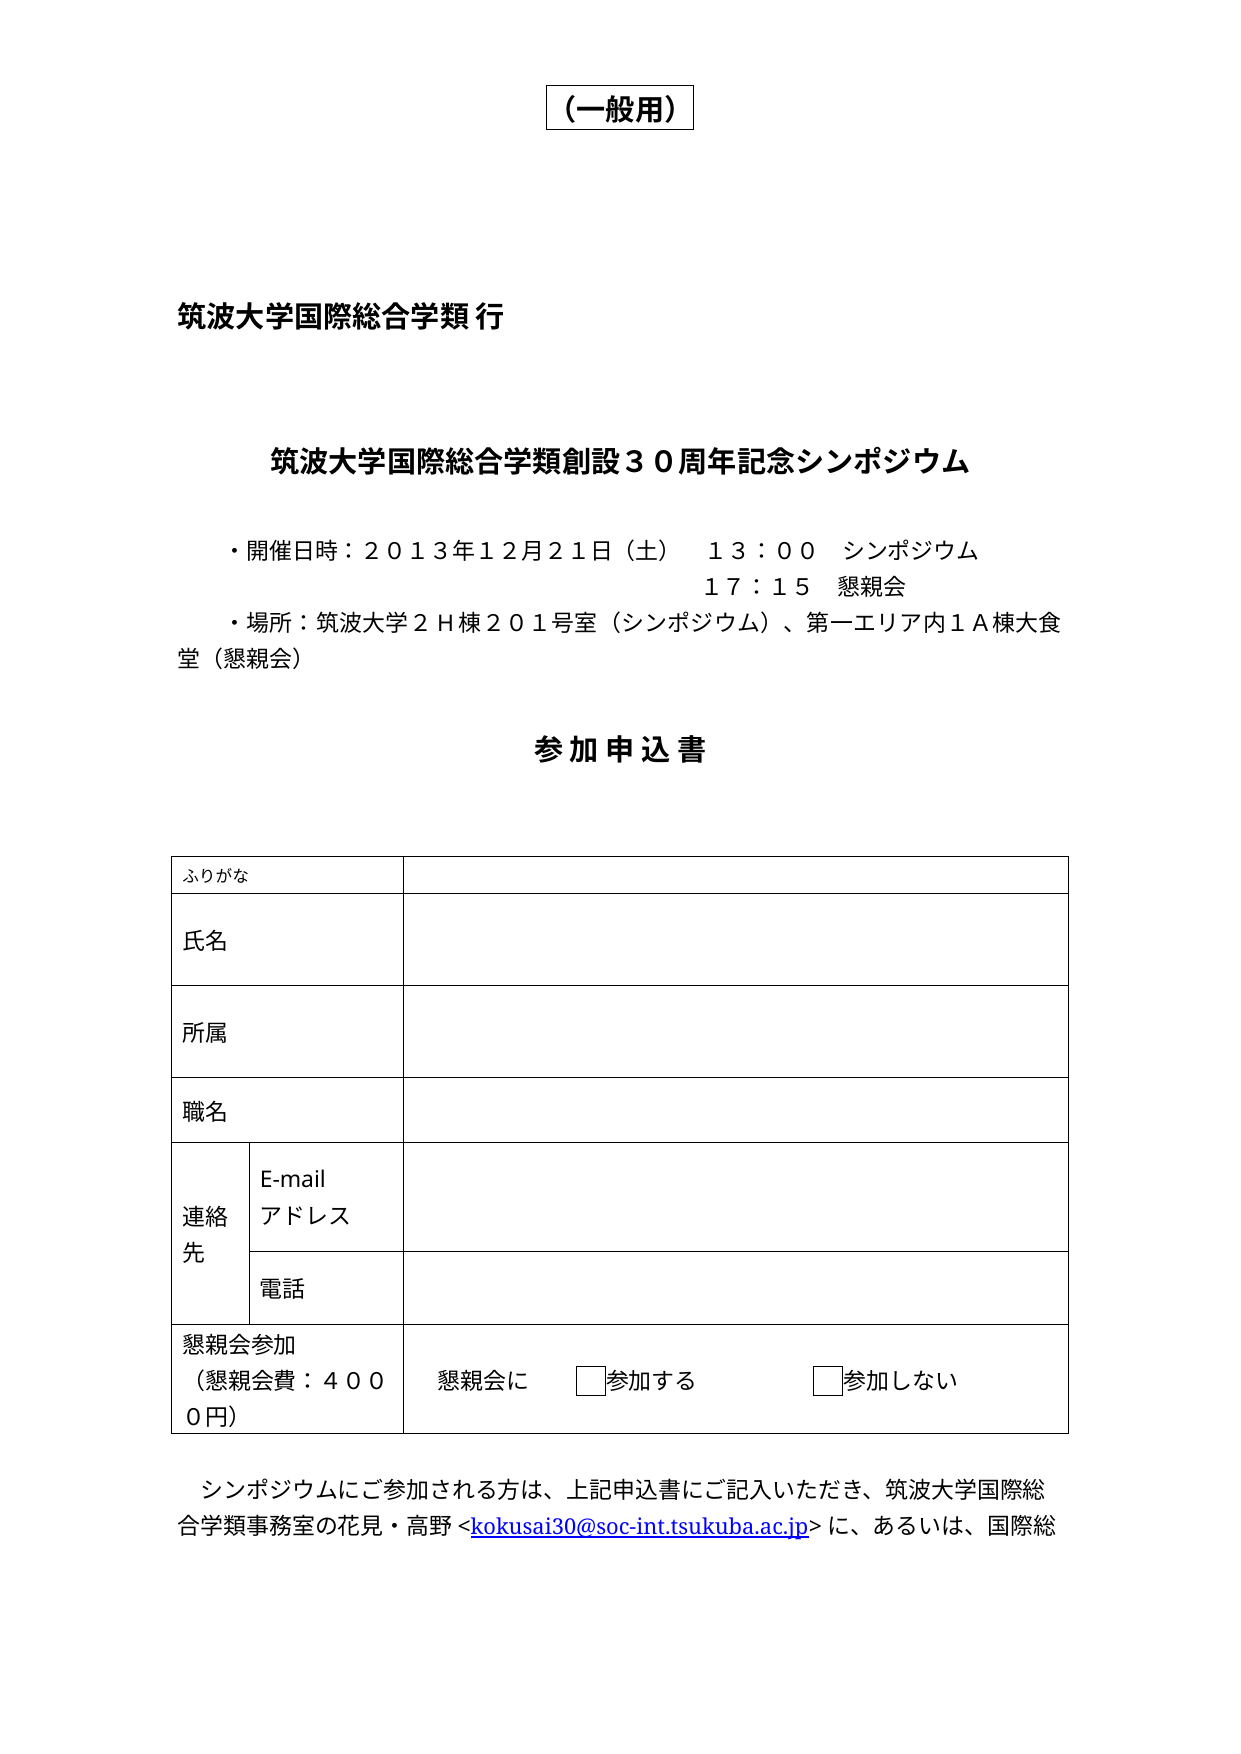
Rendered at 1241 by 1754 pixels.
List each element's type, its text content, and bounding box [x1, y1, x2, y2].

table_cell 所属 [172, 986, 403, 1077]
text 筑波大学国際総合学類創設３０周年記念シンポジウム [177, 423, 1063, 495]
table_cell E-mail アドレス [250, 1143, 403, 1251]
table_cell 電話 [250, 1252, 403, 1324]
table_header ふりがな [172, 857, 403, 893]
table_cell [404, 894, 1068, 985]
table_cell [404, 1143, 1068, 1251]
table_cell [404, 1078, 1068, 1142]
table_cell 懇親会参加 （懇親会費：４０００円） [172, 1325, 403, 1433]
table_cell 懇親会に 参加する 参加しない [404, 1325, 1068, 1433]
table_cell [404, 986, 1068, 1077]
table_cell 連絡先 [172, 1143, 249, 1324]
table_header [404, 857, 1068, 893]
text 筑波大学国際総合学類 行 [177, 279, 1063, 351]
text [177, 1470, 1063, 1542]
table_cell 職名 [172, 1078, 403, 1142]
text １７：１５ 懇親会 [177, 567, 1063, 603]
table_cell 氏名 [172, 894, 403, 985]
text ・場所：筑波大学２H棟２０１号室（シンポジウム）、第一エリア内１Ａ棟大食堂（懇親会） [177, 603, 1063, 676]
table_cell [404, 1252, 1068, 1324]
text ・開催日時：２０１３年１２月２１日（土） １３：００ シンポジウム [177, 531, 1063, 567]
text 参 加 申 込 書 [177, 712, 1063, 784]
